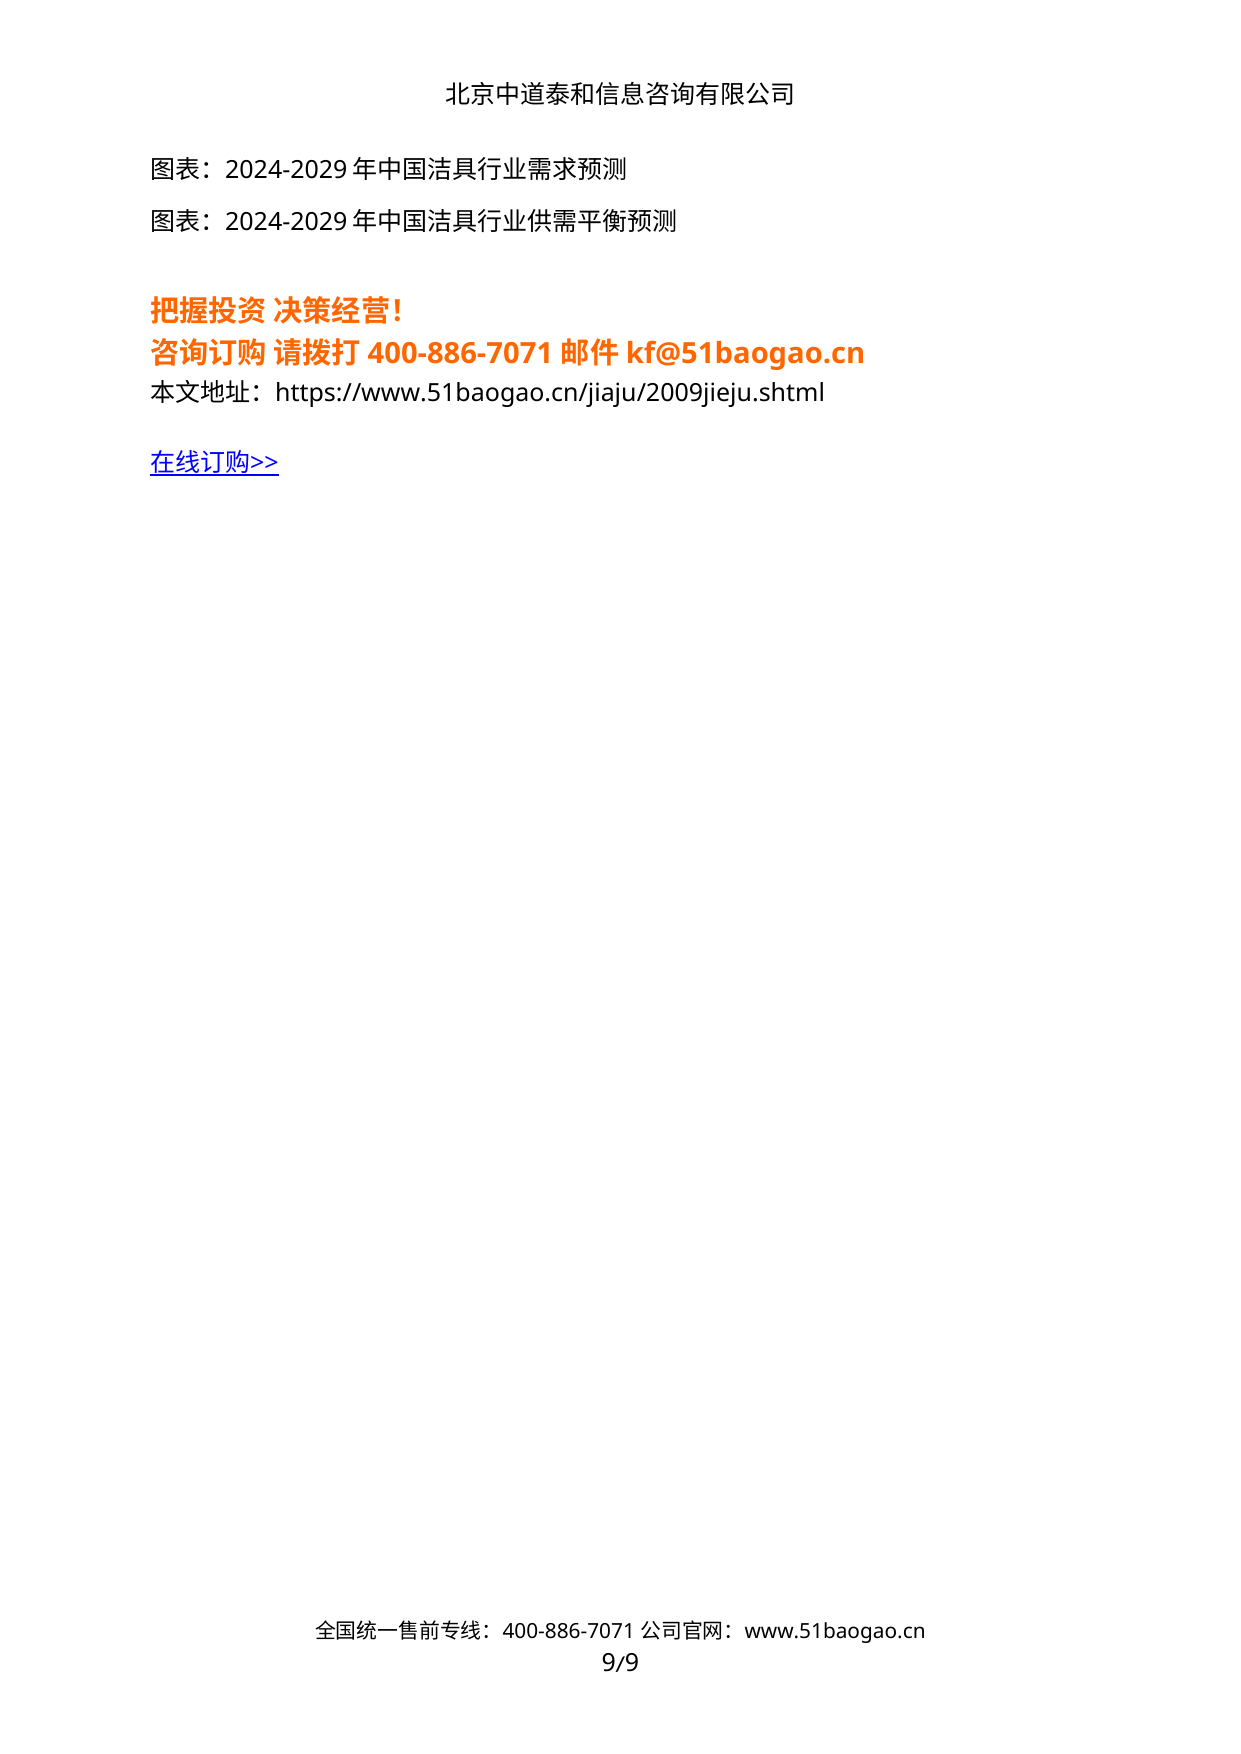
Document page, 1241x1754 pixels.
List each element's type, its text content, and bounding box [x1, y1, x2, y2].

text 图表：2024-2029年中国洁具行业需求预测 [150, 150, 1090, 186]
text 图表：2024-2029年中国洁具行业供需平衡预测 [150, 202, 1090, 238]
text 在线订购>> [150, 409, 1090, 479]
text 把握投资 决策经营！咨询订购 请拨打 400-886-7071 邮件 kf@51baogao.cn本文地址：https://www.51baogao.cn/jiaju/2009jieju.shtml [150, 254, 1090, 409]
